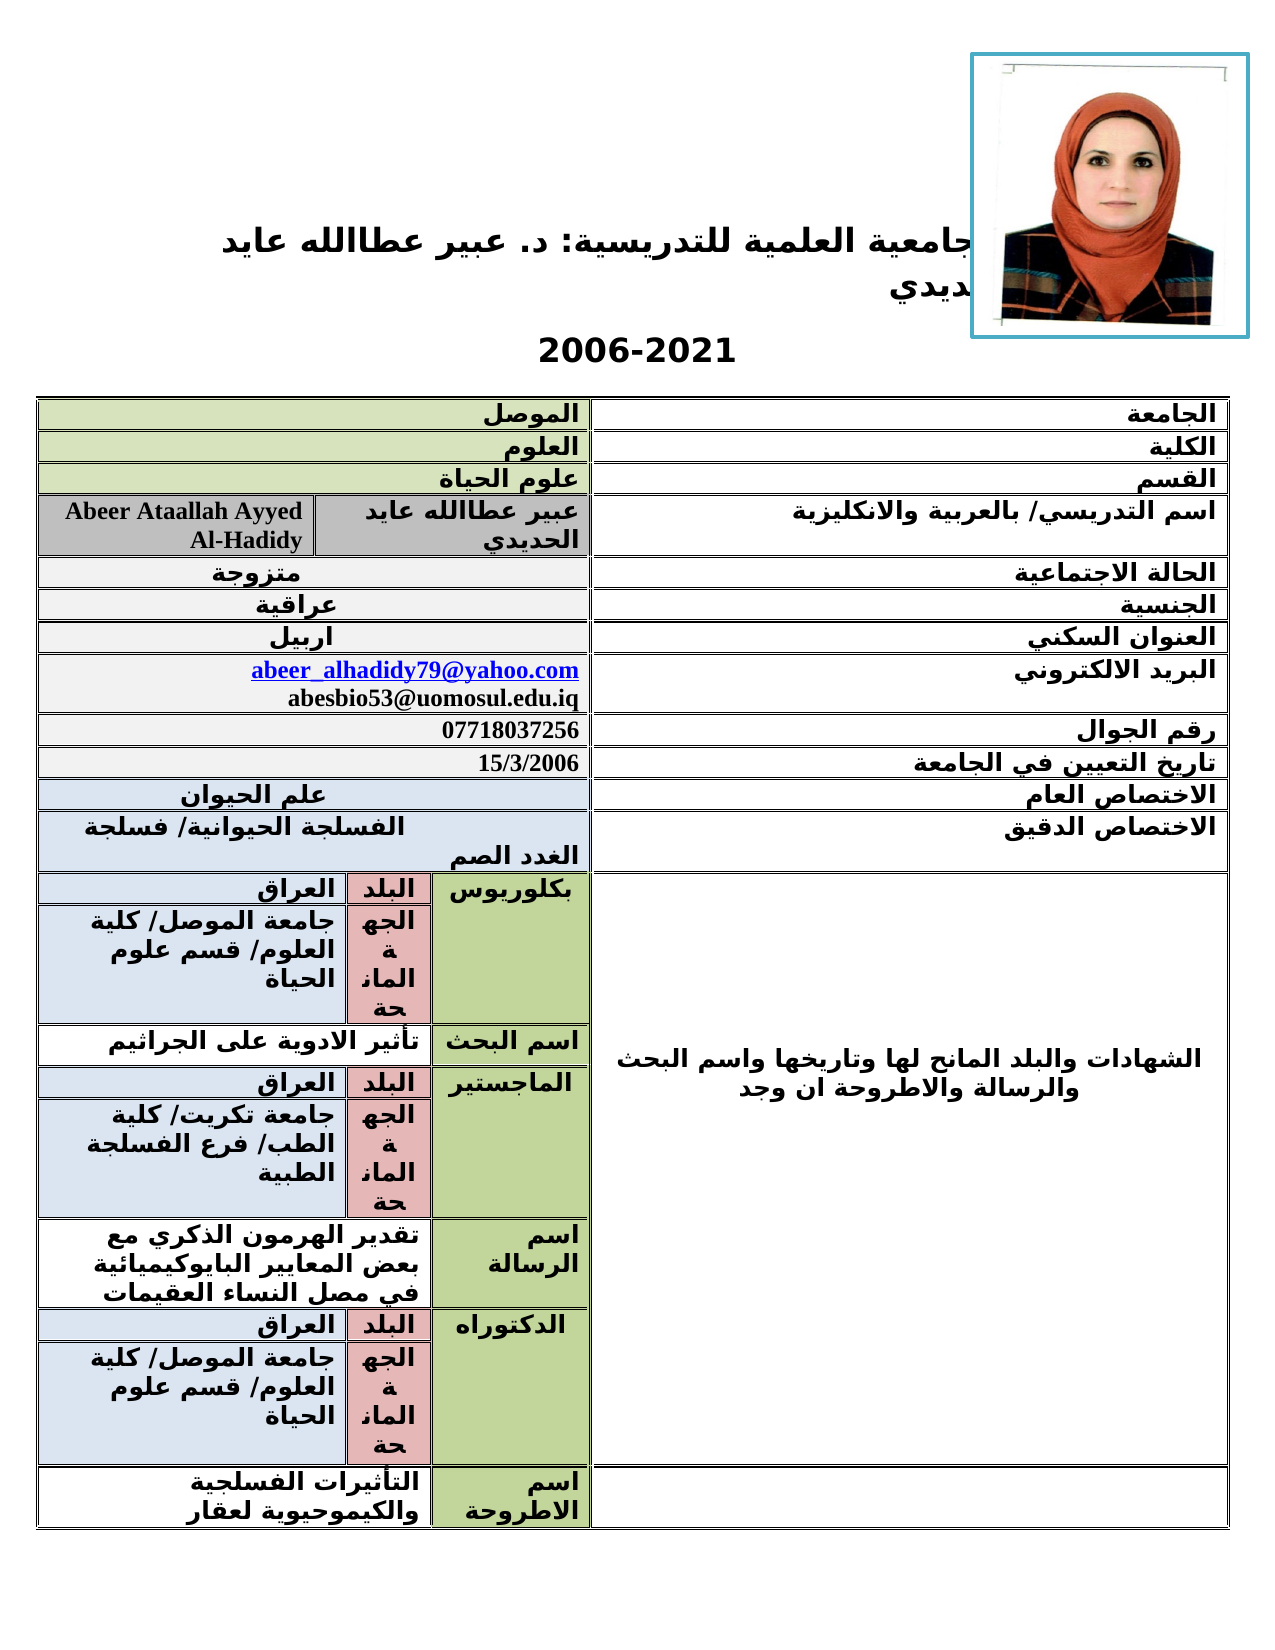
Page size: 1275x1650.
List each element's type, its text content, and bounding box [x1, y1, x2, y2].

table_cell اربيل [38, 619, 591, 652]
table_cell تأثير الادوية على الجراثيم [39, 1026, 430, 1064]
table_cell [591, 1464, 1228, 1527]
table_cell الحالة الاجتماعية [592, 555, 1227, 587]
table_cell تاريخ التعيين في الجامعة [592, 745, 1227, 777]
table_cell العراق [39, 1068, 345, 1097]
table_cell الجهة المانحة [348, 1100, 430, 1217]
table_cell اسم البحث [433, 1024, 589, 1064]
table_cell جامعة الموصل/ كلية العلوم/ قسم علوم الحياة [39, 1343, 345, 1464]
table_cell الفسلجة الحيوانية/ فسلجة الغدد الصم [38, 809, 591, 871]
table_cell رقم الجوال [591, 712, 1228, 744]
text السيرة الجامعية العلمية للتدريسية: د. عبير عطاالله عايد جاسم الحديدي [150, 221, 970, 304]
table_cell اسم الرسالة [433, 1217, 589, 1307]
table_cell الشهادات والبلد المانح لها وتاريخها واسم البحث والرسالة والاطروحة ان وجد [592, 871, 1227, 1464]
table_cell جامعة الموصل/ كلية العلوم/ قسم علوم الحياة [39, 906, 345, 1023]
table_cell البلد [348, 874, 430, 903]
table_cell الجهة المانحة [348, 906, 430, 1023]
table_cell الجنسية [591, 587, 1228, 619]
text 2006-2021 [150, 331, 1125, 370]
table_cell العراق [39, 1310, 345, 1339]
table_cell الماجستير [433, 1065, 589, 1217]
table_cell جامعة تكريت/ كلية الطب/ فرع الفسلجة الطبية [39, 1100, 345, 1217]
table_cell البلد [348, 1310, 430, 1339]
table_cell اسم التدريسي/ بالعربية والانكليزية [591, 493, 1228, 555]
table_cell abeer_alhadidy79@yahoo.com abesbio53@uomosul.edu.iq [39, 652, 589, 712]
table_cell الاختصاص الدقيق [591, 809, 1228, 871]
table_cell 07718037256 [38, 712, 591, 744]
table_cell متزوجة [39, 555, 589, 587]
table_cell عراقية [38, 587, 591, 619]
table_cell تقدير الهرمون الذكري مع بعض المعايير البايوكيميائية في مصل النساء العقيمات [39, 1220, 430, 1307]
table_cell الكلية [592, 429, 1227, 461]
table_header الموصل [38, 400, 589, 429]
picture [988, 61, 1232, 326]
table_cell عبير عطاالله عايد الحديدي [314, 493, 591, 555]
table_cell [38, 1468, 431, 1527]
table_cell الاختصاص العام [592, 777, 1227, 809]
table_cell الدكتوراه [431, 1307, 589, 1464]
table_cell بكلوريوس [433, 871, 589, 1023]
table_cell الجهة المانحة [348, 1343, 430, 1464]
table_cell علوم الحياة [38, 461, 591, 493]
table_cell البريد الالكتروني [592, 652, 1227, 712]
table_cell Abeer Ataallah Ayyed Al-Hadidy [39, 496, 313, 555]
table_cell 15/3/2006 [39, 745, 589, 777]
table_header الجامعة [592, 400, 1228, 429]
table_cell البلد [348, 1068, 430, 1097]
table_cell العنوان السكني [591, 619, 1228, 652]
table_cell العلوم [39, 429, 589, 461]
table_cell اسم الاطروحة [431, 1464, 591, 1527]
table_cell علم الحيوان [39, 777, 589, 809]
table_cell العراق [39, 874, 345, 903]
table_cell القسم [591, 461, 1228, 493]
